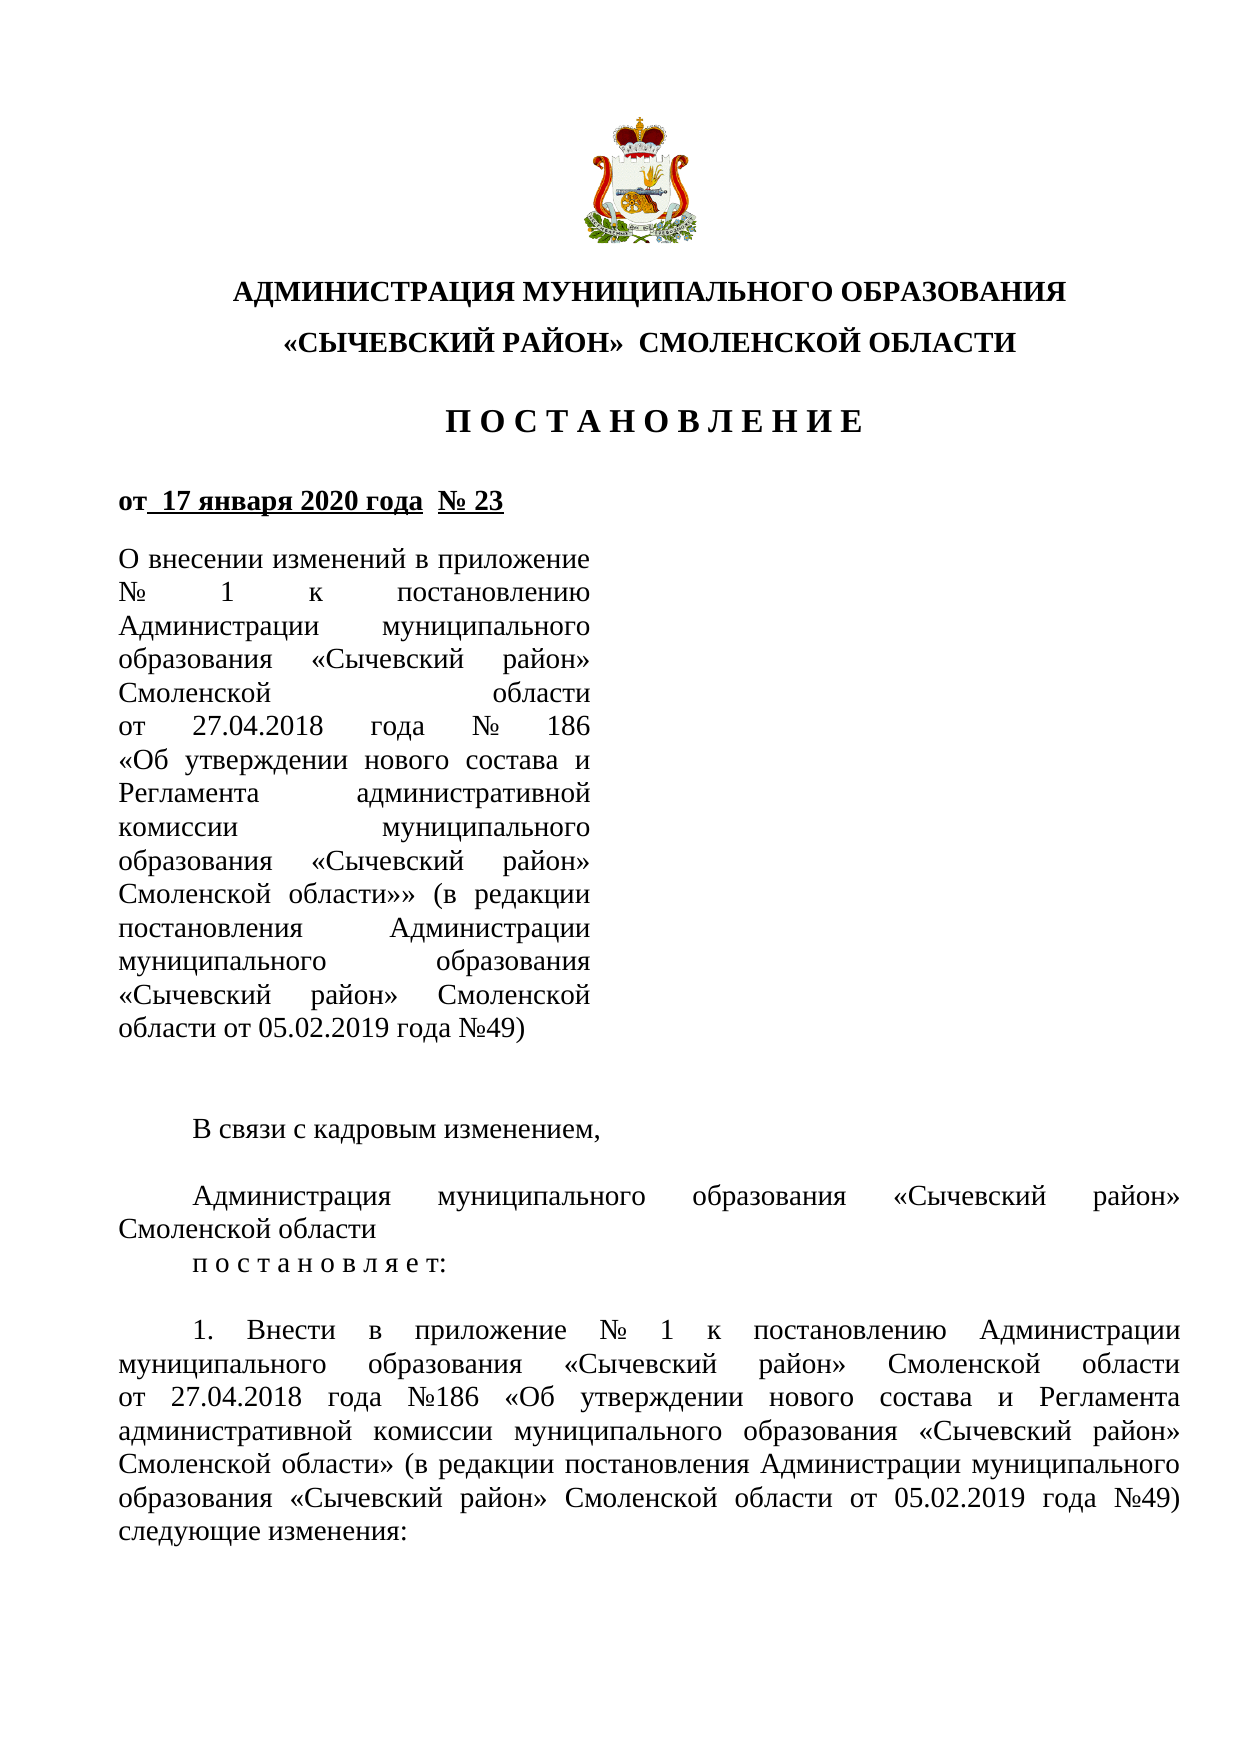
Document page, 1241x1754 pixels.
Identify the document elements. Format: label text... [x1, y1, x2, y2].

picture [582, 115, 698, 244]
text Администрация муниципального образования «Сычевский район» Смоленской области [118, 1178, 1181, 1245]
text О внесении изменений в приложение № 1 к постановлению Администрации муниципального образования «Сычевский район» Смоленской области от 27.04.2018 года № 186 «Об утверждении нового состава и Регламента административной комиссии муниципального образования «Сычевский район» Смоленской области»» (в редакции постановления Администрации муниципального образования «Сычевский район» Смоленской области от 05.02.2019 года №49) [118, 541, 591, 1044]
text АДМИНИСТРАЦИЯ МУНИЦИПАЛЬНОГО ОБРАЗОВАНИЯ [118, 274, 1181, 308]
text В связи с кадровым изменением, [118, 1111, 1181, 1144]
text П О С Т А Н О В Л Е Н И Е [118, 402, 1181, 440]
text «СЫЧЕВСКИЙ РАЙОН» СМОЛЕНСКОЙ ОБЛАСТИ [118, 325, 1181, 358]
text 1. Внести в приложение № 1 к постановлению Администрации муниципального образования «Сычевский район» Смоленской области от 27.04.2018 года №186 «Об утверждении нового состава и Регламента административной комиссии муниципального образования «Сычевский район» Смоленской области» (в редакции постановления Администрации муниципального образования «Сычевский район» Смоленской области от 05.02.2019 года №49) следующие изменения: [118, 1312, 1181, 1547]
text п о с т а н о в л я е т: [118, 1245, 1181, 1279]
text от 17 января 2020 года № 23 [118, 483, 1181, 517]
